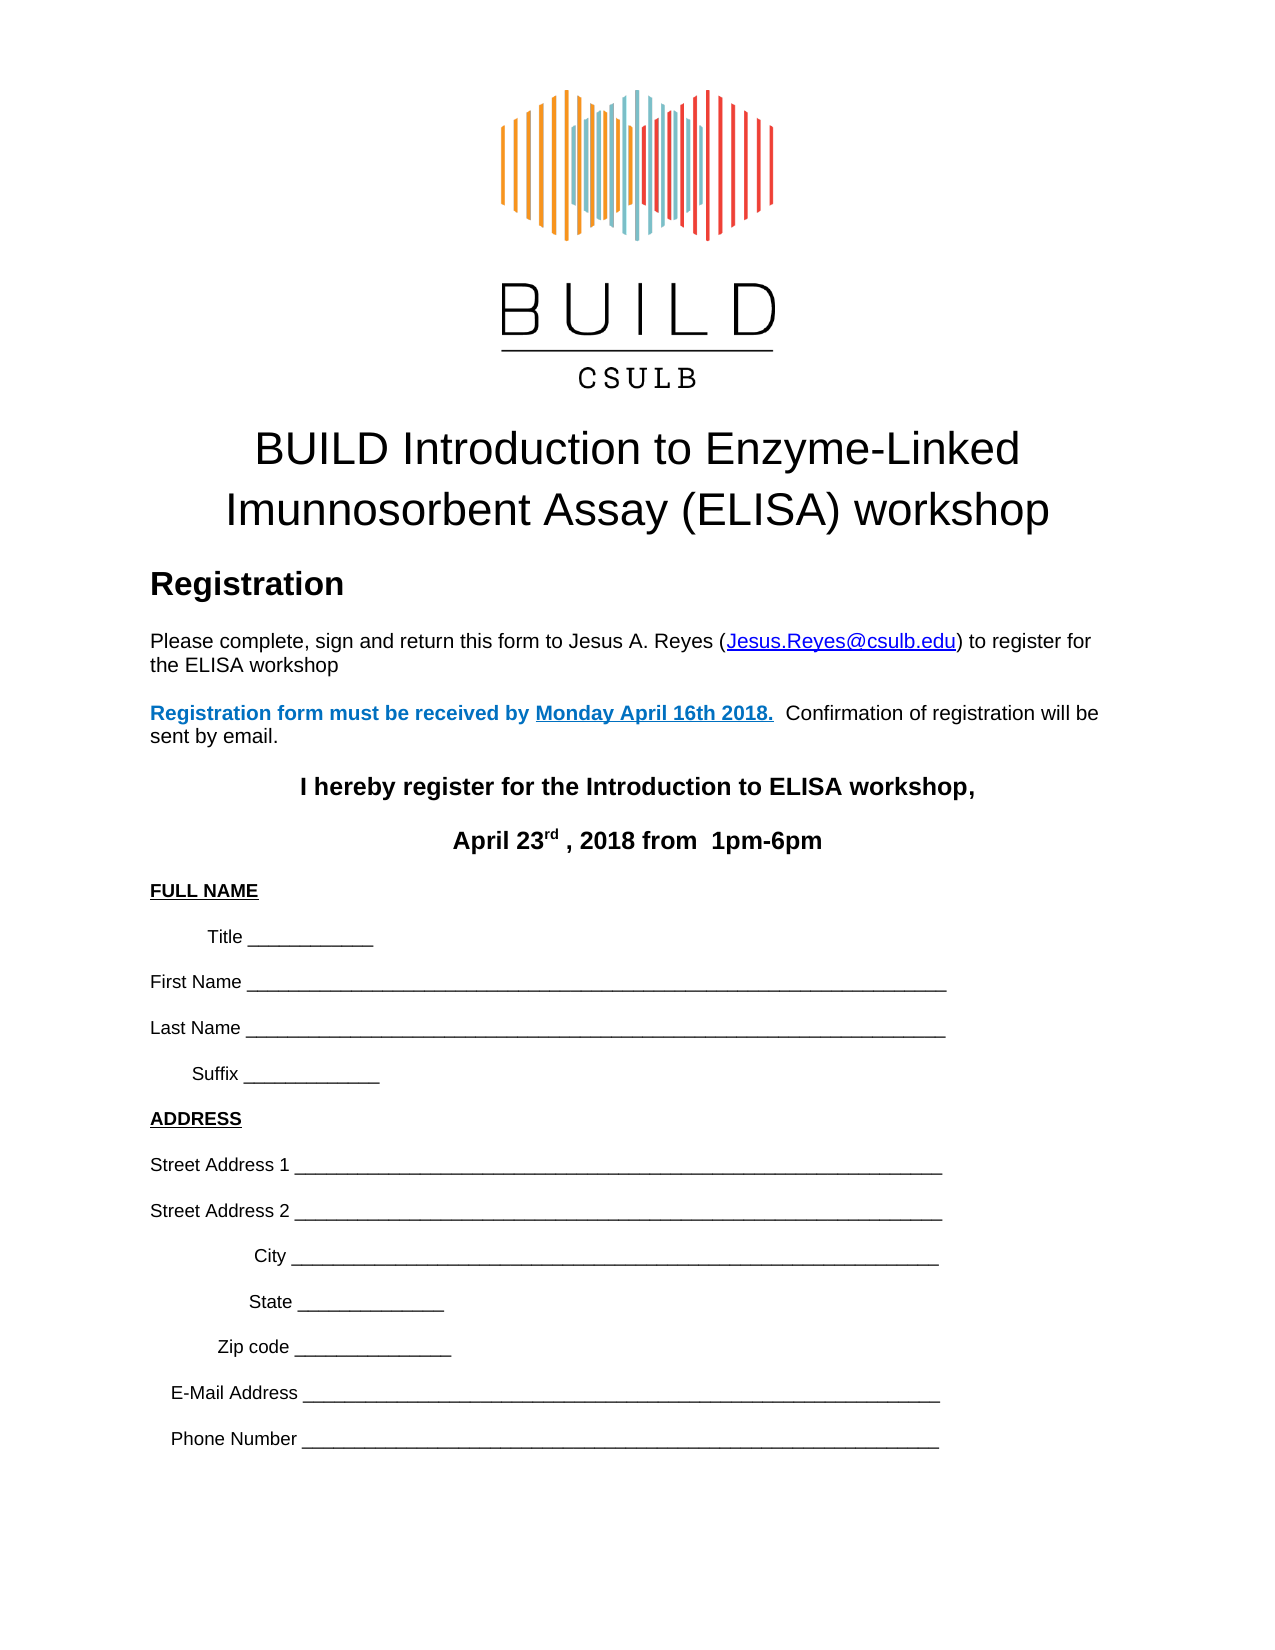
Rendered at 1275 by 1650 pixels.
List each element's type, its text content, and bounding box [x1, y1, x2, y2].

text I hereby register for the Introduction to ELISA workshop, [150, 772, 1125, 801]
text Street Address 1 ______________________________________________________________ [150, 1154, 1125, 1175]
text Please complete, sign and return this form to Jesus A. Reyes (Jesus.Reyes@csulb.edu) to register for the ELISA workshop [150, 628, 1125, 676]
text City ______________________________________________________________ [150, 1245, 1125, 1267]
picture [496, 90, 779, 393]
text April 23rd , 2018 from 1pm-6pm [150, 826, 1125, 855]
text BUILD Introduction to Enzyme-Linked Imunnosorbent Assay (ELISA) workshop [150, 422, 1125, 535]
text Zip code _______________ [150, 1336, 1125, 1358]
text FULL NAME [150, 880, 1125, 902]
text Last Name ___________________________________________________________________ [150, 1017, 1125, 1038]
text First Name ___________________________________________________________________ [150, 971, 1125, 993]
text Registration form must be received by Monday April 16th 2018. Confirmation of registration will be sent by email. [150, 700, 1125, 748]
text State ______________ [150, 1291, 1125, 1312]
text Phone Number _____________________________________________________________ [150, 1427, 1125, 1449]
text E-Mail Address _____________________________________________________________ [150, 1382, 1125, 1403]
text Registration [150, 563, 1125, 602]
text ADDRESS [150, 1108, 1125, 1130]
text Street Address 2 ______________________________________________________________ [150, 1199, 1125, 1221]
text Suffix _____________ [150, 1062, 1125, 1084]
text Title ____________ [150, 926, 1125, 947]
